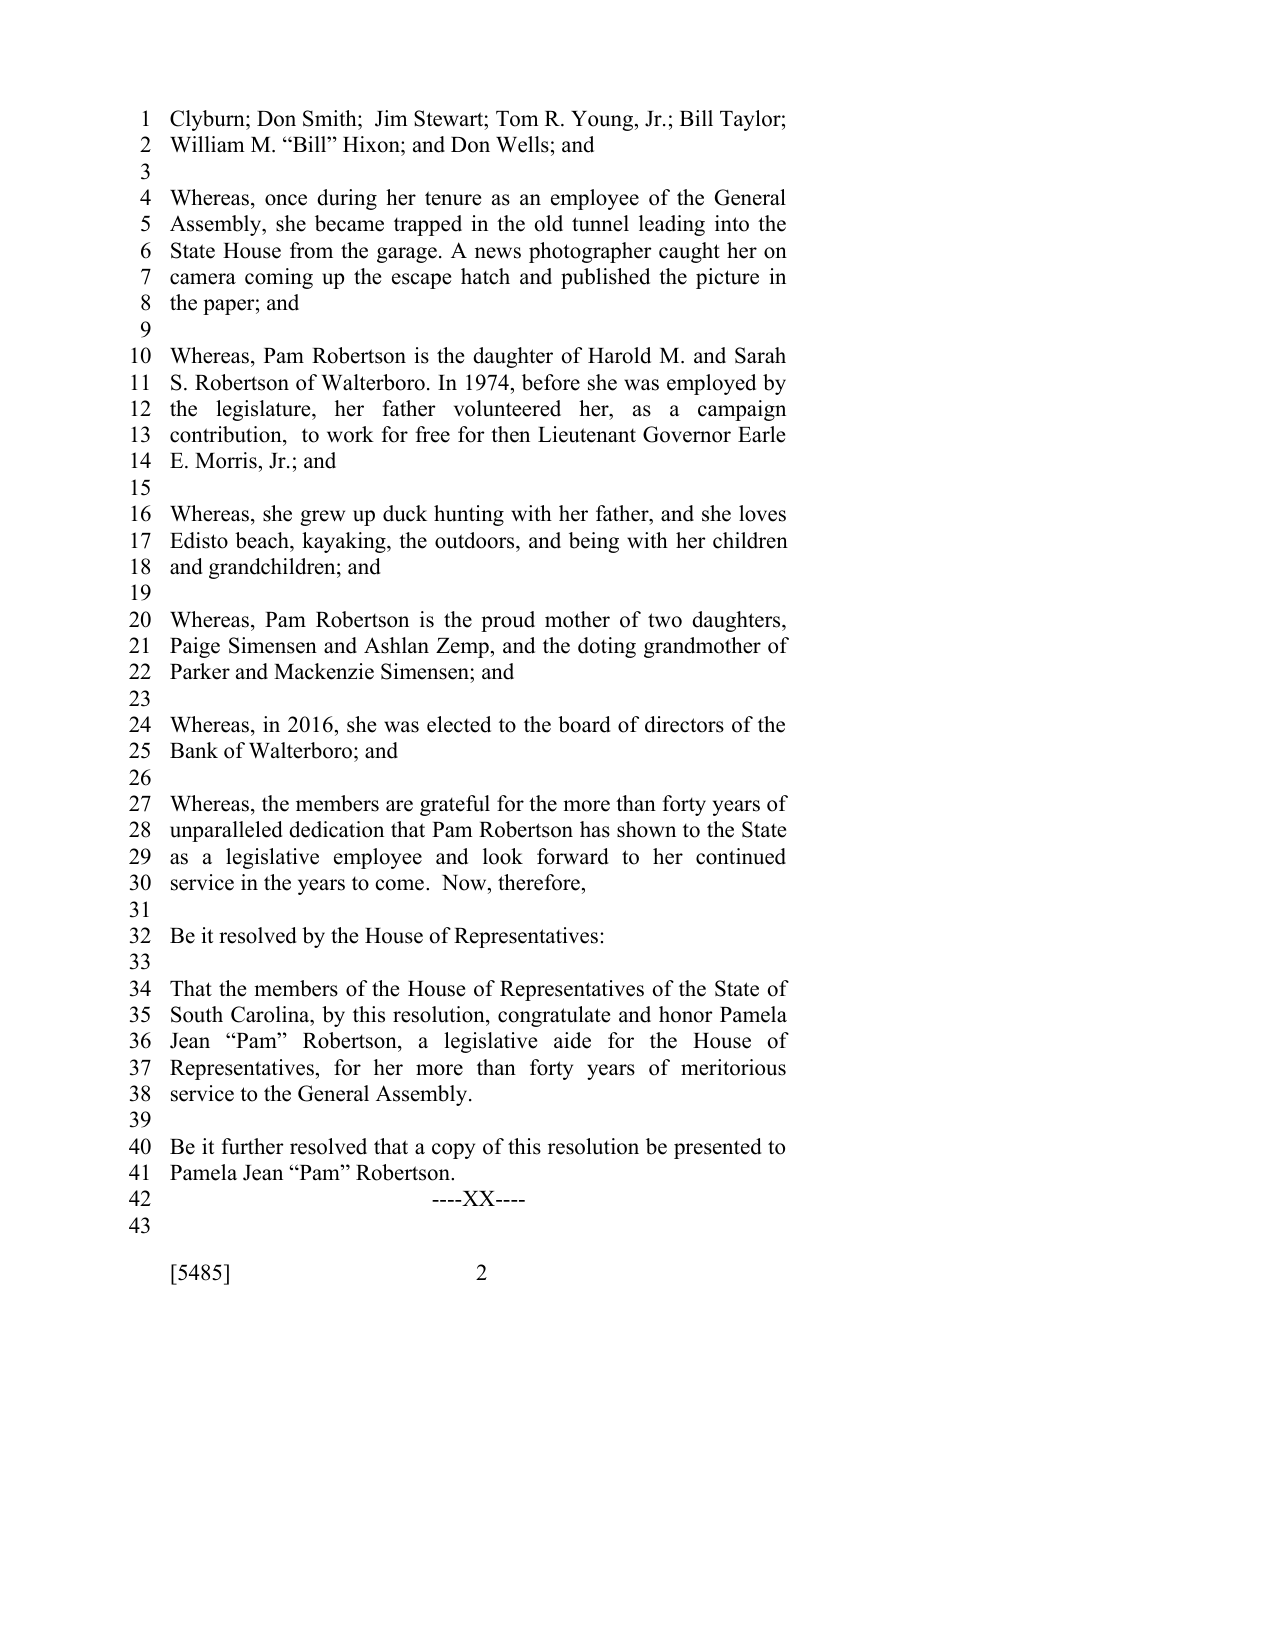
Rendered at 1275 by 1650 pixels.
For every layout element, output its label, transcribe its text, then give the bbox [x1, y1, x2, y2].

text Be it resolved by the House of Representatives: [169, 922, 787, 948]
text Whereas, she grew up duck hunting with her father, and she loves Edisto beach, kayaking, the outdoors, and being with her children and grandchildren; and [169, 500, 787, 579]
text Whereas, in 2016, she was elected to the board of directors of the Bank of Walterboro; and [169, 711, 787, 764]
text Be it further resolved that a copy of this resolution be presented to Pamela Jean “Pam” Robertson. [169, 1133, 787, 1186]
text That the members of the House of Representatives of the State of South Carolina, by this resolution, congratulate and honor Pamela Jean “Pam” Robertson, a legislative aide for the House of Representatives, for her more than forty years of meritorious service to the General Assembly. [169, 975, 787, 1106]
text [169, 105, 787, 158]
text Whereas, Pam Robertson is the daughter of Harold M. and Sarah S. Robertson of Walterboro. In 1974, before she was employed by the legislature, her father volunteered her, as a campaign contribution, to work for free for then Lieutenant Governor Earle E. Morris, Jr.; and [169, 342, 787, 474]
text ----XX---- [169, 1186, 787, 1212]
text Whereas, the members are grateful for the more than forty years of unparalleled dedication that Pam Robertson has shown to the State as a legislative employee and look forward to her continued service in the years to come. Now, therefore, [169, 790, 787, 896]
text Whereas, Pam Robertson is the proud mother of two daughters, Paige Simensen and Ashlan Zemp, and the doting grandmother of Parker and Mackenzie Simensen; and [169, 606, 787, 685]
text Whereas, once during her tenure as an employee of the General Assembly, she became trapped in the old tunnel leading into the State House from the garage. A news photographer caught her on camera coming up the escape hatch and published the picture in the paper; and [169, 184, 787, 316]
